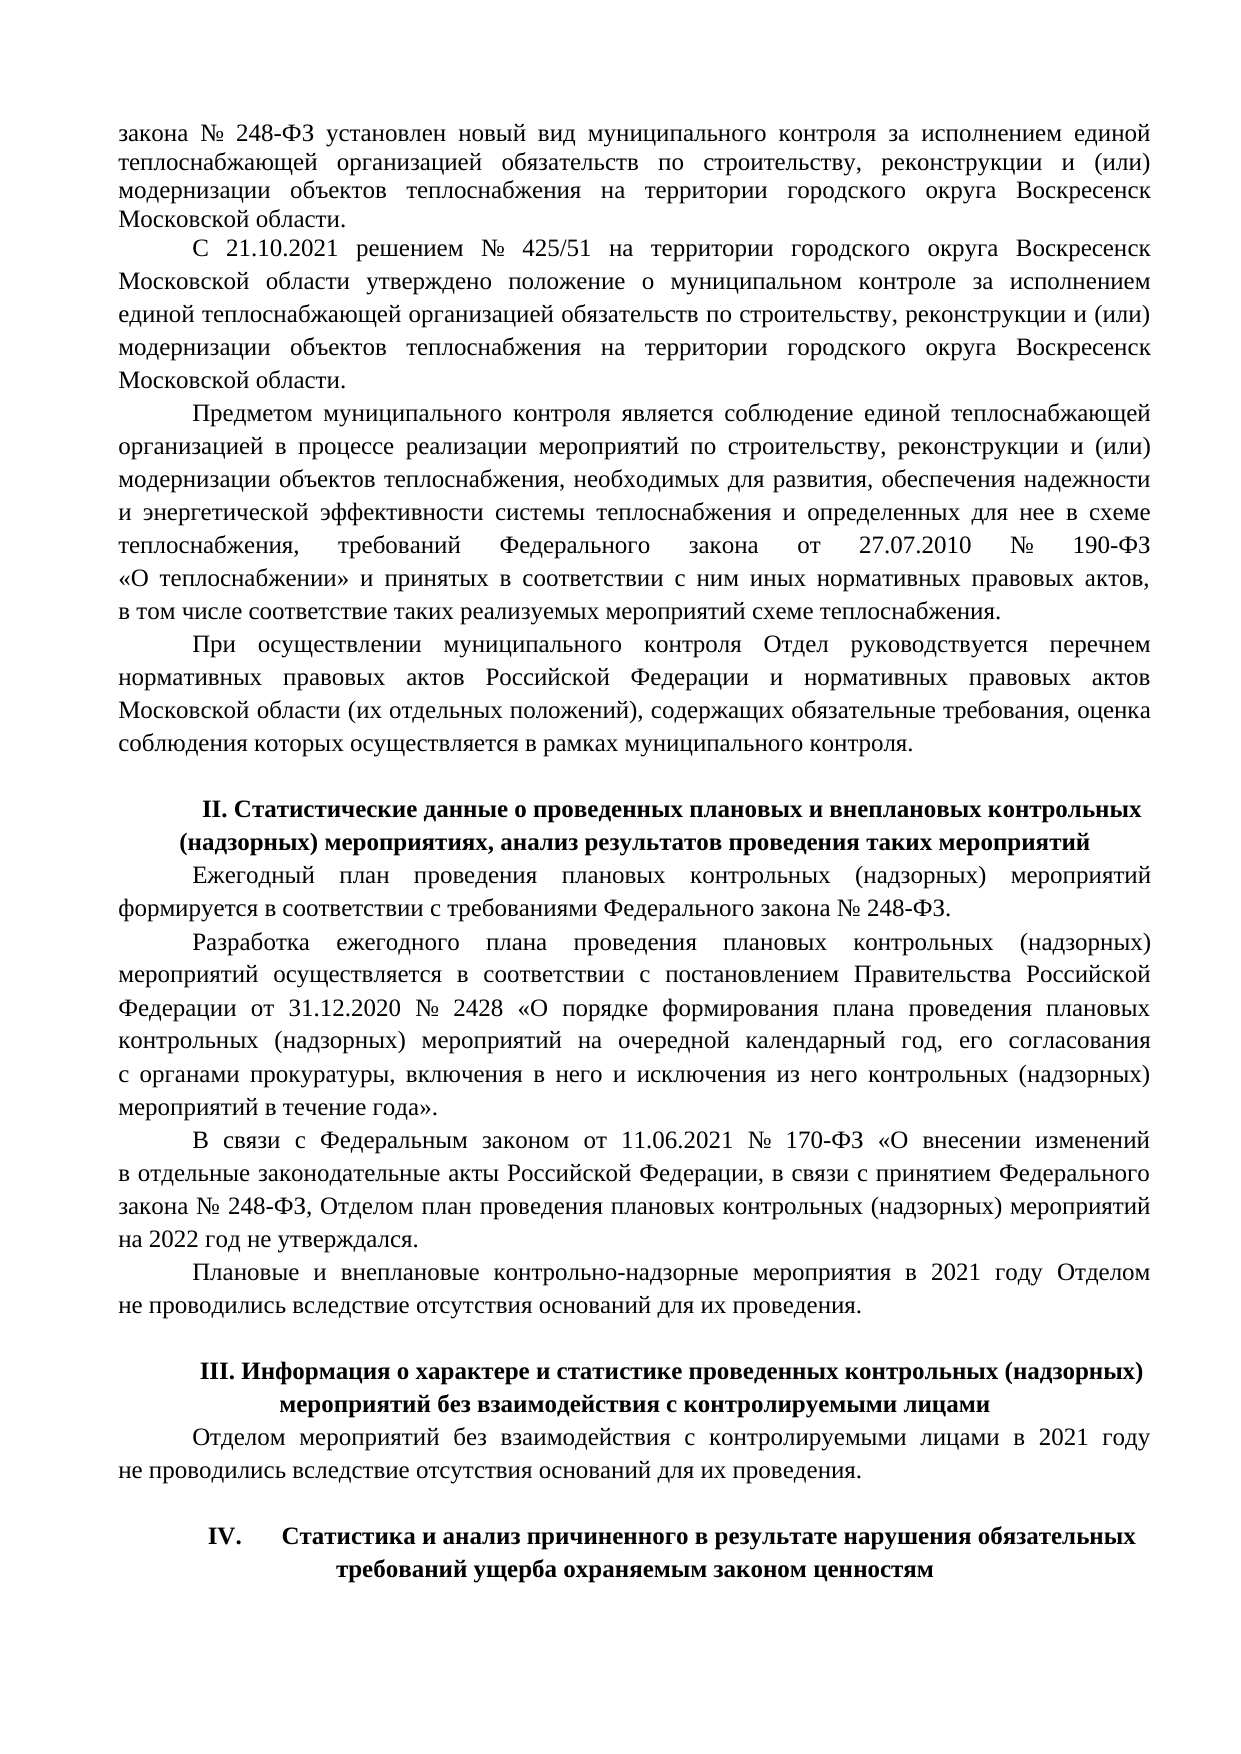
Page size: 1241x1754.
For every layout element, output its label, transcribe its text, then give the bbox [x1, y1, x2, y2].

text Разработка ежегодного плана проведения плановых контрольных (надзорных) мероприятий осуществляется в соответствии с постановлением Правительства Российской Федерации от 31.12.2020 № 2428 «О порядке формирования плана проведения плановых контрольных (надзорных) мероприятий на очередной календарный год, его согласования с органами прокуратуры, включения в него и исключения из него контрольных (надзорных) мероприятий в течение года». [118, 927, 1152, 1120]
text III. Информация о характере и статистике проведенных контрольных (надзорных) мероприятий без взаимодействия с контролируемыми лицами [118, 1356, 1152, 1418]
text Отделом мероприятий без взаимодействия с контролируемыми лицами в 2021 году не проводились вследствие отсутствия оснований для их проведения. [118, 1422, 1152, 1484]
text Ежегодный план проведения плановых контрольных (надзорных) мероприятий формируется в соответствии с требованиями Федерального закона № 248-ФЗ. [118, 861, 1152, 922]
text IV. Статистика и анализ причиненного в результате нарушения обязательных требований ущерба охраняемым законом ценностям [118, 1521, 1152, 1583]
text При осуществлении муниципального контроля Отдел руководствуется перечнем нормативных правовых актов Российской Федерации и нормативных правовых актов Московской области (их отдельных положений), содержащих обязательные требования, оценка соблюдения которых осуществляется в рамках муниципального контроля. [118, 629, 1152, 757]
text В связи с Федеральным законом от 11.06.2021 № 170-ФЗ «О внесении изменений в отдельные законодательные акты Российской Федерации, в связи с принятием Федерального закона № 248-ФЗ, Отделом план проведения плановых контрольных (надзорных) мероприятий на 2022 год не утверждался. [118, 1125, 1152, 1252]
text С 21.10.2021 решением № 425/51 на территории городского округа Воскресенск Московской области утверждено положение о муниципальном контроле за исполнением единой теплоснабжающей организацией обязательств по строительству, реконструкции и (или) модернизации объектов теплоснабжения на территории городского округа Воскресенск Московской области. [118, 233, 1152, 394]
text II. Статистические данные о проведенных плановых и внеплановых контрольных (надзорных) мероприятиях, анализ результатов проведения таких мероприятий [118, 794, 1152, 856]
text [118, 118, 1152, 233]
text Предметом муниципального контроля является соблюдение единой теплоснабжающей организацией в процессе реализации мероприятий по строительству, реконструкции и (или) модернизации объектов теплоснабжения, необходимых для развития, обеспечения надежности и энергетической эффективности системы теплоснабжения и определенных для нее в схеме теплоснабжения, требований Федерального закона от 27.07.2010 № 190-ФЗ «О теплоснабжении» и принятых в соответствии с ним иных нормативных правовых актов, в том числе соответствие таких реализуемых мероприятий схеме теплоснабжения. [118, 398, 1152, 625]
text Плановые и внеплановые контрольно-надзорные мероприятия в 2021 году Отделом не проводились вследствие отсутствия оснований для их проведения. [118, 1257, 1152, 1318]
